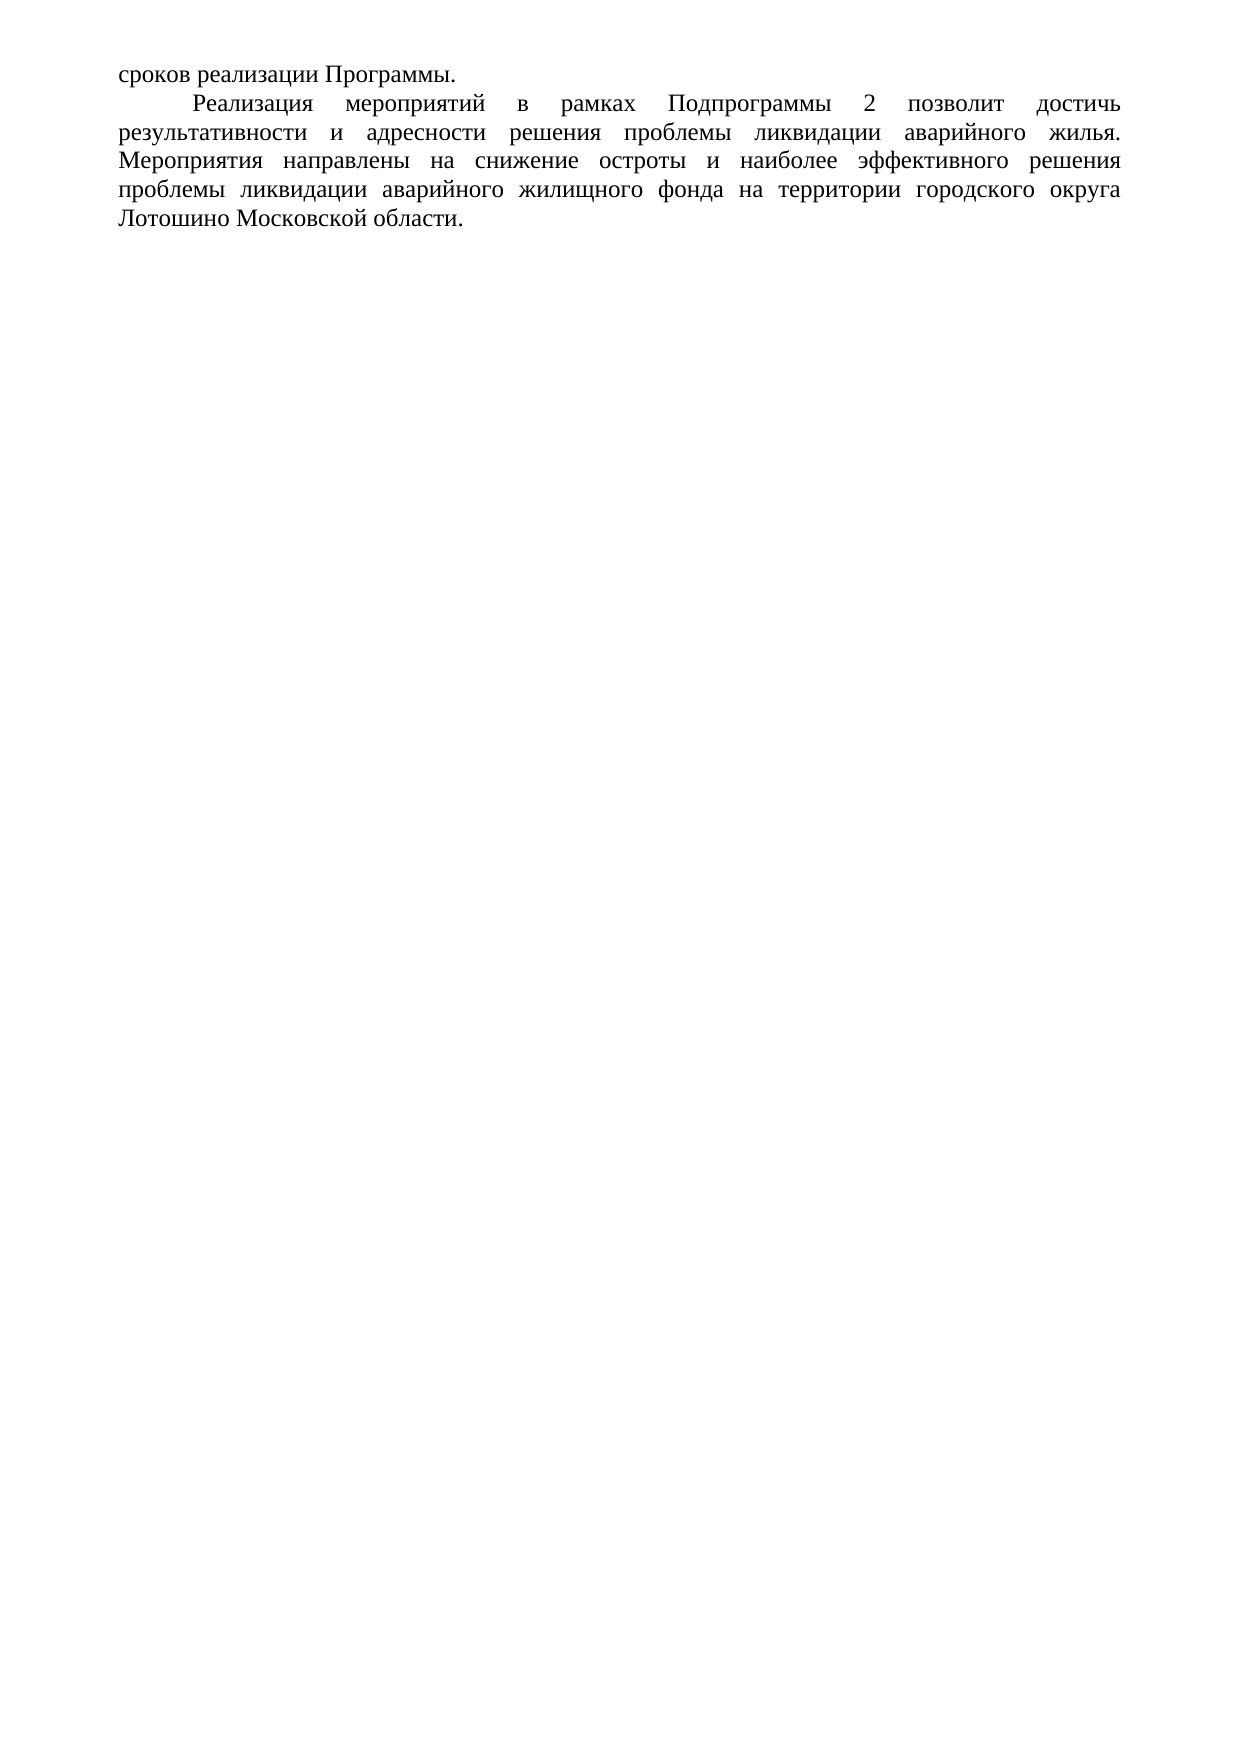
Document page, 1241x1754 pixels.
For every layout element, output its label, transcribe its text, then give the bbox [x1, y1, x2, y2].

text Реализация мероприятий в рамках Подпрограммы 2 позволит достичь результативности и адресности решения проблемы ликвидации аварийного жилья. Мероприятия направлены на снижение остроты и наиболее эффективного решения проблемы ликвидации аварийного жилищного фонда на территории городского округа Лотошино Московской области. [118, 88, 1122, 232]
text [118, 59, 1122, 88]
